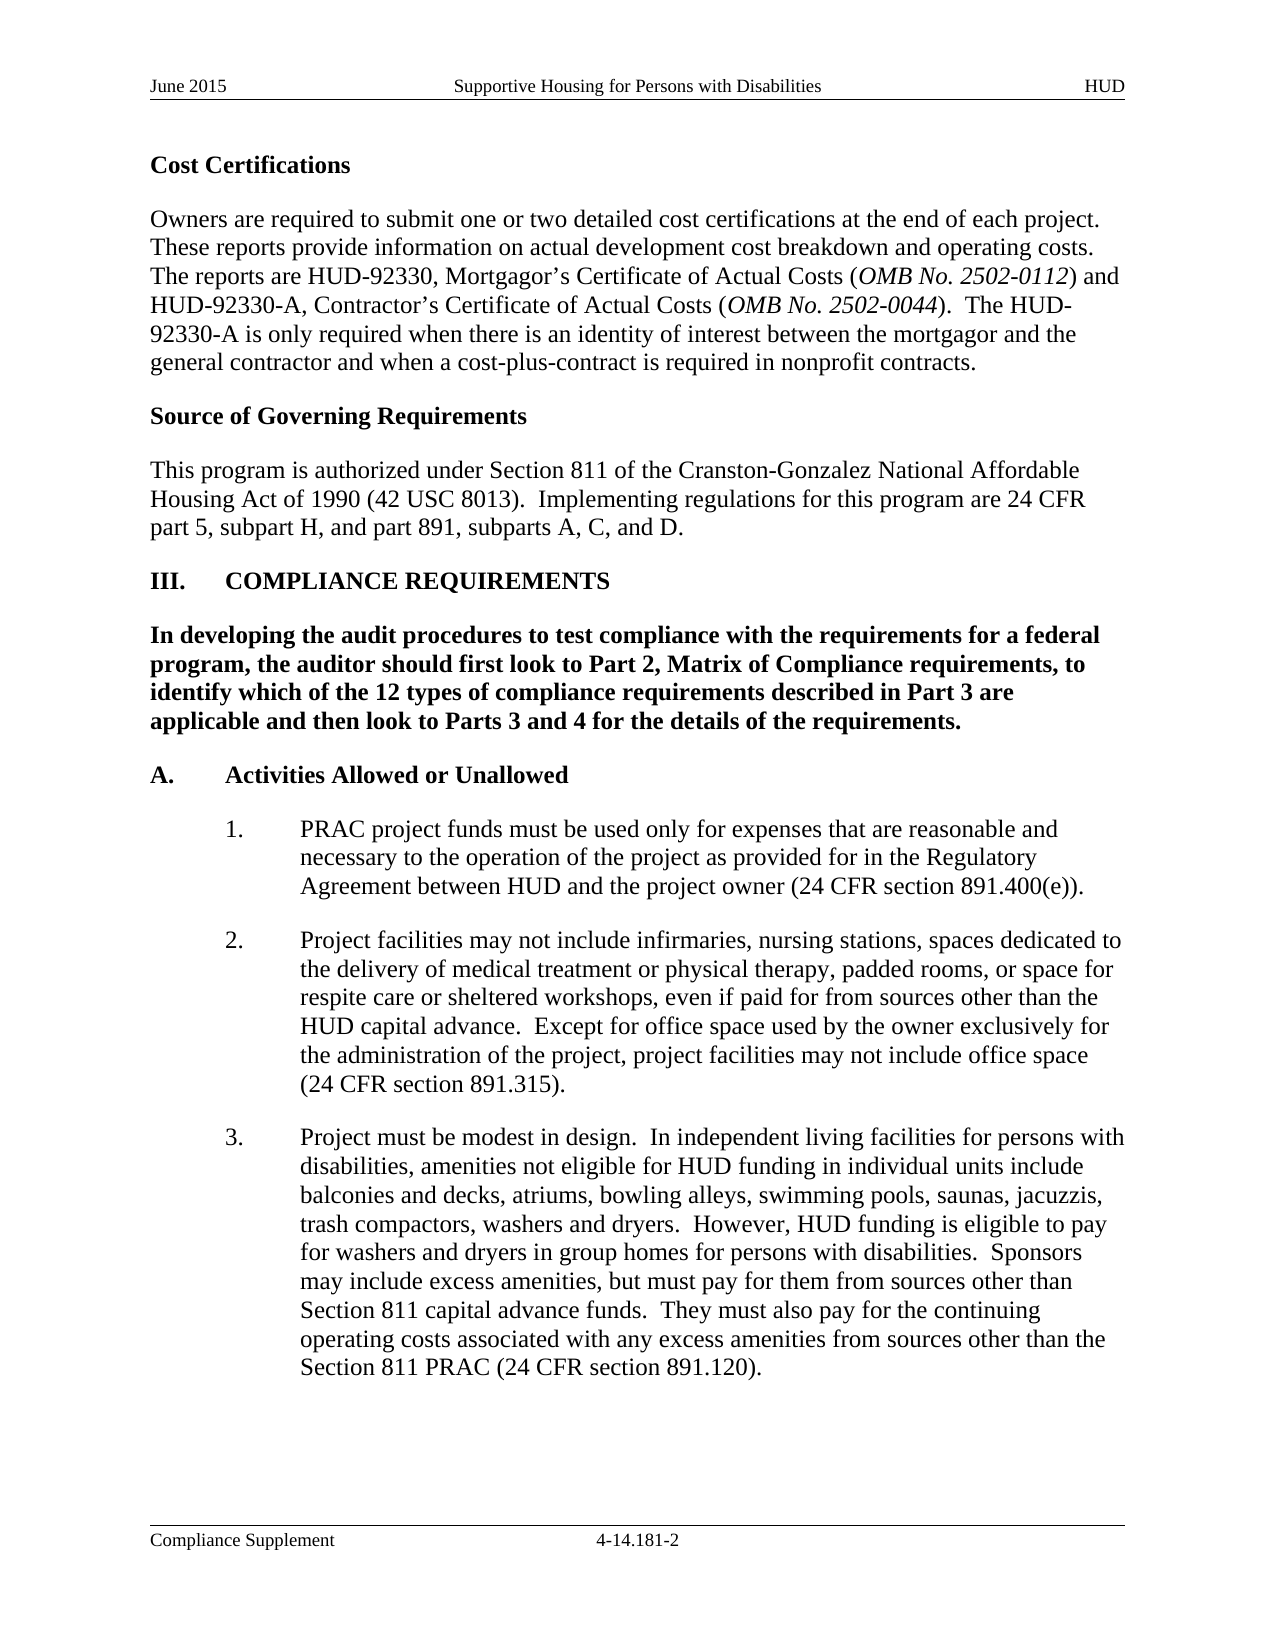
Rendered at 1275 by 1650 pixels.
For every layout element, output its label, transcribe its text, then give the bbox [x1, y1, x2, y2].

text Source of Governing Requirements [150, 401, 1125, 430]
text This program is authorized under Section 811 of the Cranston-Gonzalez National Affordable Housing Act of 1990 (42 USC 8013). Implementing regulations for this program are 24 CFR part 5, subpart H, and part 891, subparts A, C, and D. [150, 455, 1125, 541]
text A. Activities Allowed or Unallowed [150, 760, 1125, 789]
text 1. PRAC project funds must be used only for expenses that are reasonable and necessary to the operation of the project as provided for in the Regulatory Agreement between HUD and the project owner (24 CFR section 891.400(e)). [225, 814, 1125, 900]
text Cost Certifications [150, 150, 1125, 179]
text Owners are required to submit one or two detailed cost certifications at the end of each project. These reports provide information on actual development cost breakdown and operating costs. The reports are HUD-92330, Mortgagor’s Certificate of Actual Costs (OMB No. 2502-0112) and HUD-92330-A, Contractor’s Certificate of Actual Costs (OMB No. 2502-0044). The HUD-92330-A is only required when there is an identity of interest between the mortgagor and the general contractor and when a cost-plus-contract is required in nonprofit contracts. [150, 204, 1125, 376]
text 3. Project must be modest in design. In independent living facilities for persons with disabilities, amenities not eligible for HUD funding in individual units include balconies and decks, atriums, bowling alleys, swimming pools, saunas, jacuzzis, trash compactors, washers and dryers. However, HUD funding is eligible to pay for washers and dryers in group homes for persons with disabilities. Sponsors may include excess amenities, but must pay for them from sources other than Section 811 capital advance funds. They must also pay for the continuing operating costs associated with any excess amenities from sources other than the Section 811 PRAC (24 CFR section 891.120). [225, 1122, 1125, 1381]
text 2. Project facilities may not include infirmaries, nursing stations, spaces dedicated to the delivery of medical treatment or physical therapy, padded rooms, or space for respite care or sheltered workshops, even if paid for from sources other than the HUD capital advance. Except for office space used by the owner exclusively for the administration of the project, project facilities may not include office space (24 CFR section 891.315). [225, 925, 1125, 1097]
text In developing the audit procedures to test compliance with the requirements for a federal program, the auditor should first look to Part 2, Matrix of Compliance requirements, to identify which of the 12 types of compliance requirements described in Part 3 are applicable and then look to Parts 3 and 4 for the details of the requirements. [150, 620, 1125, 735]
text III. COMPLIANCE REQUIREMENTS [150, 566, 1125, 595]
